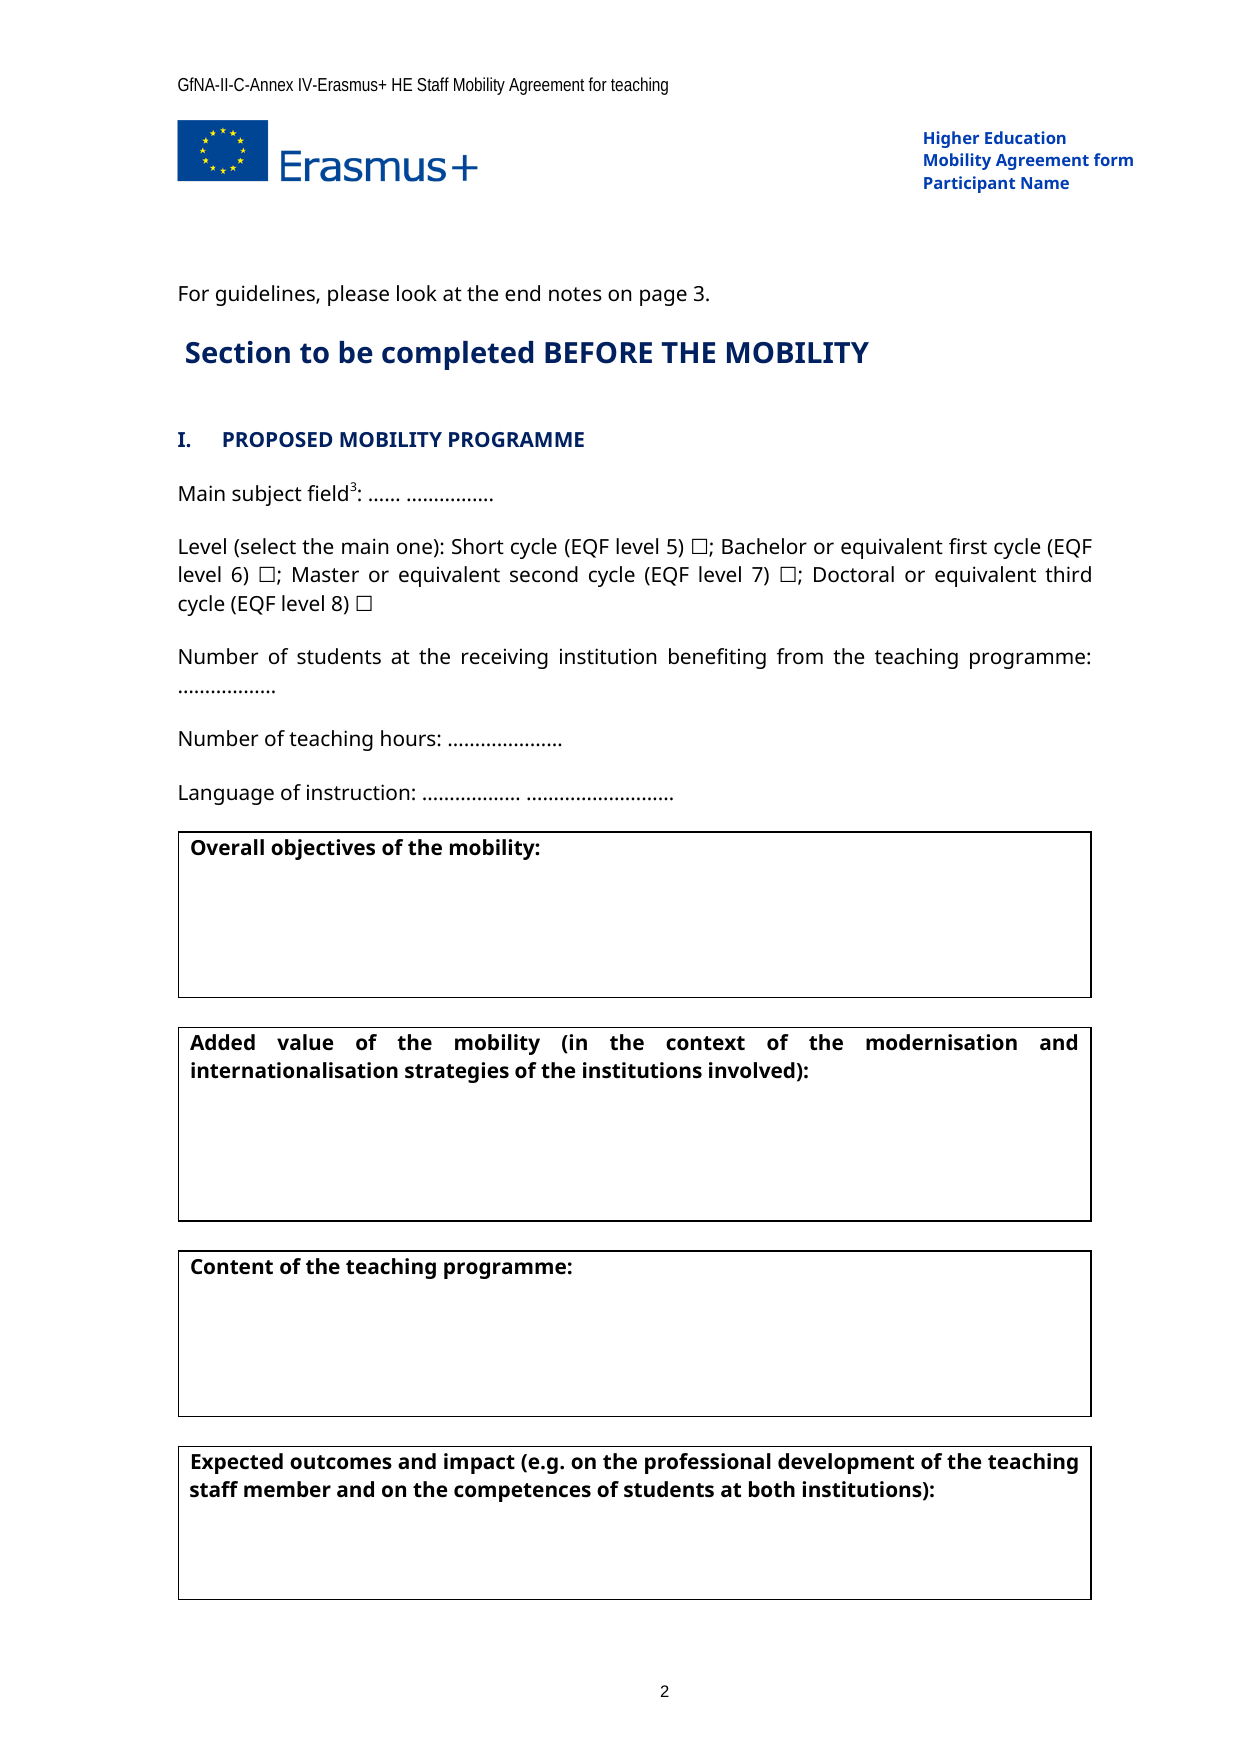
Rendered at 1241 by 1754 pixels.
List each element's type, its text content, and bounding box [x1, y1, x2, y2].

subtitle I. PROPOSED MOBILITY PROGRAMME [177, 425, 1092, 454]
text Number of teaching hours: ………………… [177, 724, 1092, 753]
text Number of students at the receiving institution benefiting from the teaching programme: ……………… [177, 642, 1092, 699]
table_header Content of the teaching programme: [179, 1252, 1090, 1416]
table_header Added value of the mobility (in the context of the modernisation and internationalisation strategies of the institutions involved): [179, 1028, 1090, 1220]
table_header Overall objectives of the mobility: [179, 833, 1090, 997]
text Main subject field: …… ……………. [177, 479, 1092, 507]
text Level (select the main one): Short cycle (EQF level 5) ; Bachelor or equivalent first cycle (EQF level 6) ; Master or equivalent second cycle (EQF level 7) ; Doctoral or equivalent third cycle (EQF level 8) [177, 532, 1092, 617]
text Language of instruction: ……………… ……………………… [177, 778, 1092, 806]
text Section to be completed BEFORE THE MOBILITY [177, 332, 1196, 372]
subtitle For guidelines, please look at the end notes on page 3. [177, 279, 1092, 307]
picture [177, 120, 478, 182]
